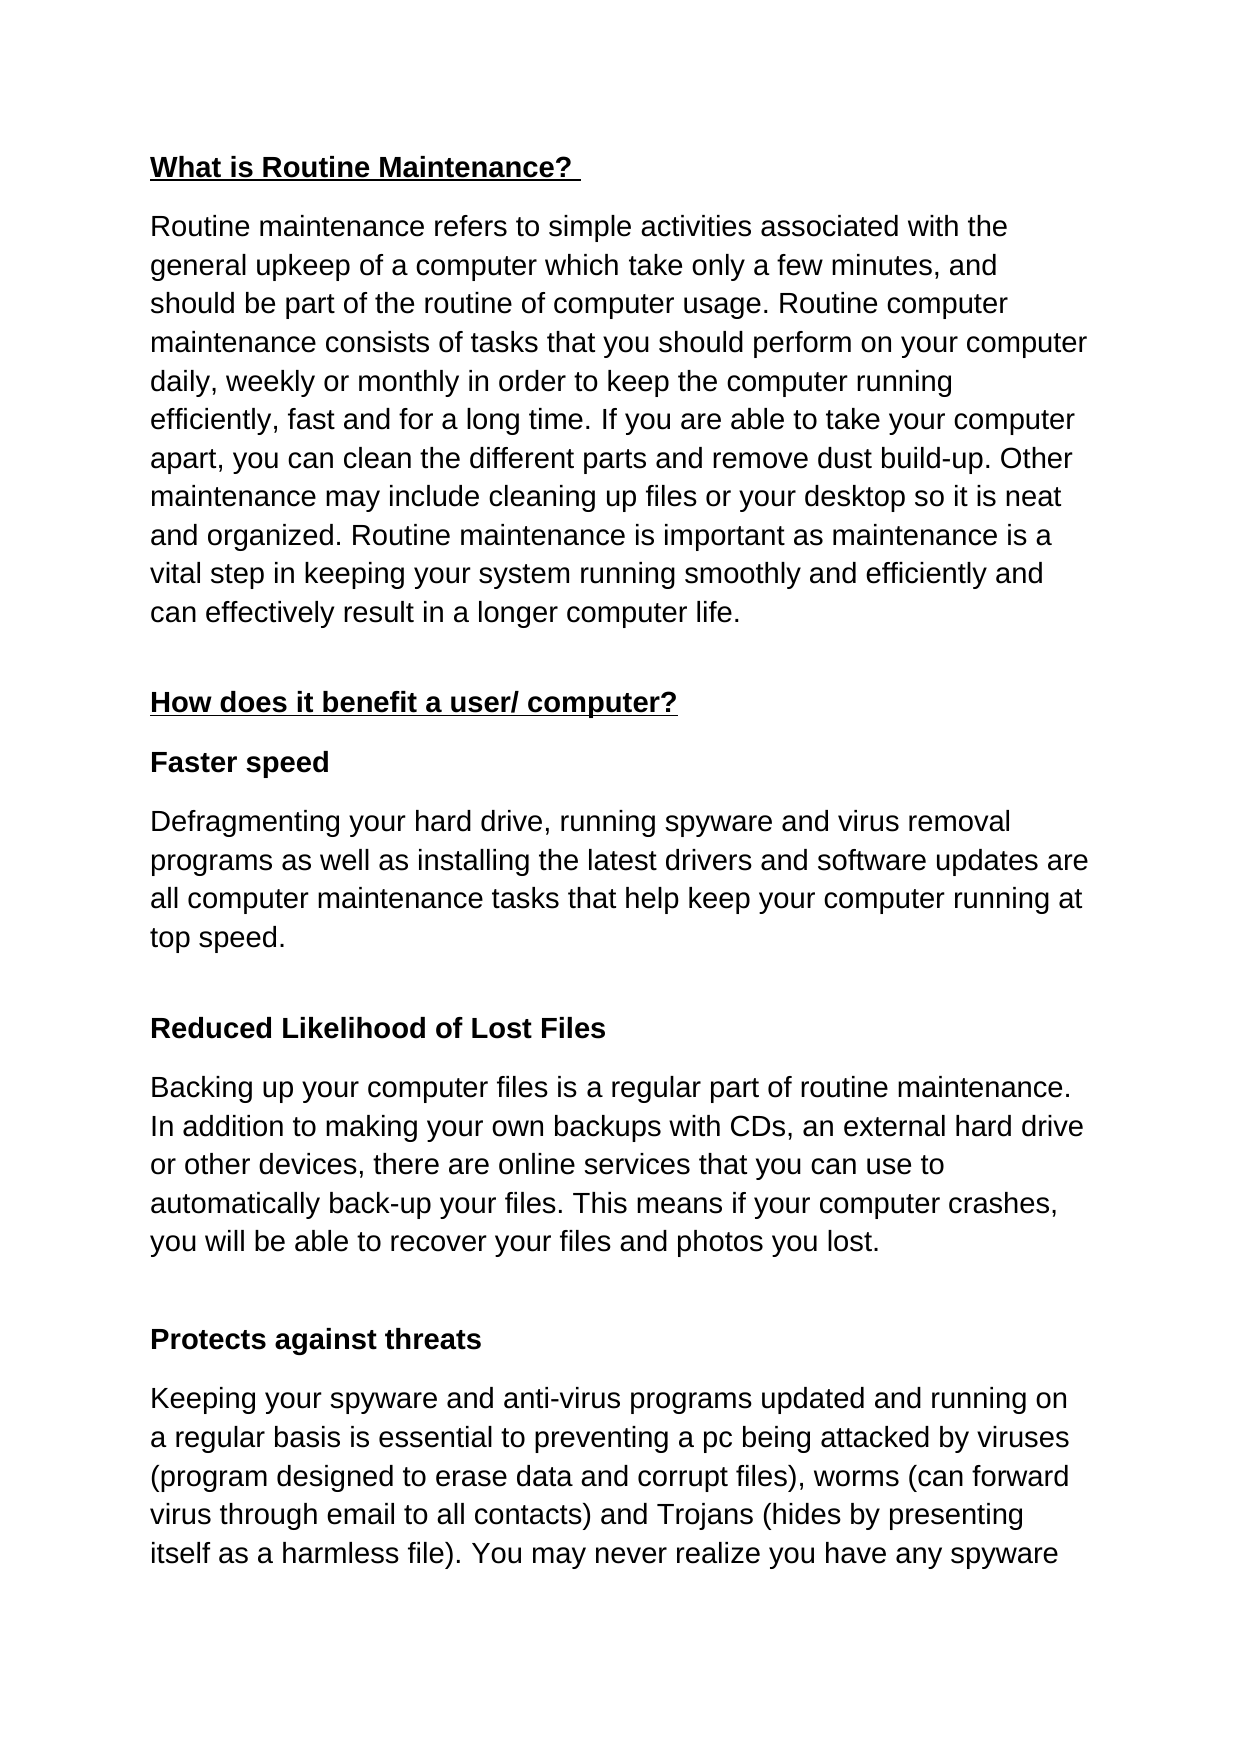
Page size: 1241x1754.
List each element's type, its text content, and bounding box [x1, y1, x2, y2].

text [150, 1381, 1090, 1569]
text Protects against threats [150, 1283, 1090, 1356]
text Faster speed [150, 745, 1090, 778]
text Reduced Likelihood of Lost Files [150, 1011, 1090, 1044]
text Routine maintenance refers to simple activities associated with the general upkeep of a computer which take only a few minutes, and should be part of the routine of computer usage. Routine computer maintenance consists of tasks that you should perform on your computer daily, weekly or monthly in order to keep the computer running efficiently, fast and for a long time. If you are able to take your computer apart, you can clean the different parts and remove dust build-up. Other maintenance may include cleaning up files or your desktop so it is neat and organized. Routine maintenance is important as maintenance is a vital step in keeping your system running smoothly and efficiently and can effectively result in a longer computer life. [150, 209, 1090, 661]
text What is Routine Maintenance? [150, 150, 1090, 183]
text Backing up your computer files is a regular part of routine maintenance. In addition to making your own backups with CDs, an external hard drive or other devices, there are online services that you can use to automatically back-up your files. This means if your computer crashes, you will be able to recover your files and photos you lost. [150, 1070, 1090, 1258]
text Defragmenting your hard drive, running spyware and virus removal programs as well as installing the latest drivers and software updates are all computer maintenance tasks that help keep your computer running at top speed. [150, 804, 1090, 986]
text How does it benefit a user/ computer? [150, 686, 1090, 719]
